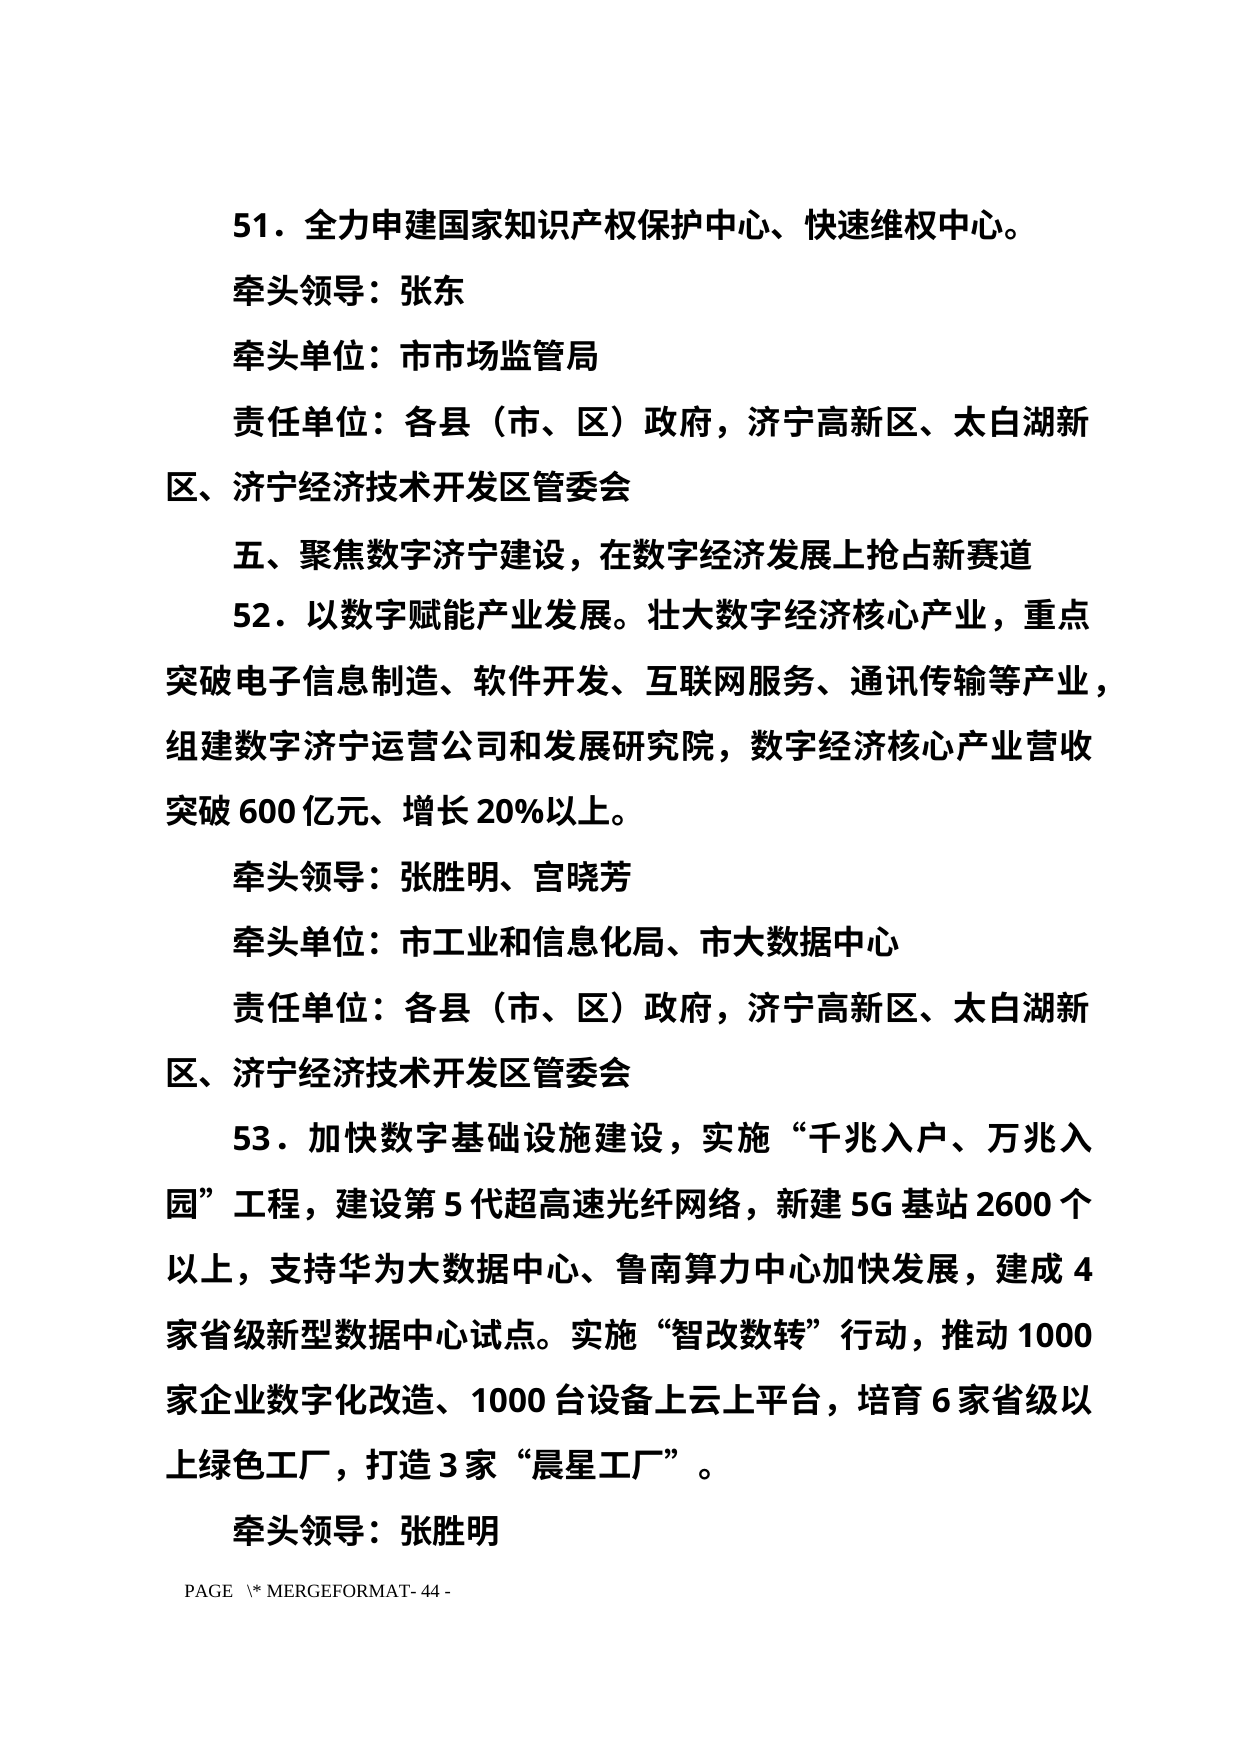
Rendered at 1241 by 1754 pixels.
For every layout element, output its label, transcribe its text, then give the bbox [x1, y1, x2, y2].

text 51．全力申建国家知识产权保护中心、快速维权中心。 [165, 191, 1092, 256]
text 牵头单位：市工业和信息化局、市大数据中心 [165, 907, 1092, 973]
text 责任单位：各县（市、区）政府，济宁高新区、太白湖新区、济宁经济技术开发区管委会 [165, 973, 1092, 1104]
text 牵头单位：市市场监管局 [165, 322, 1092, 387]
text 牵头领导：张胜明、宫晓芳 [165, 842, 1092, 907]
text 责任单位：各县（市、区）政府，济宁高新区、太白湖新区、济宁经济技术开发区管委会 [165, 387, 1092, 518]
text 53．加快数字基础设施建设，实施“千兆入户、万兆入园”工程，建设第5代超高速光纤网络，新建5G基站2600个以上，支持华为大数据中心、鲁南算力中心加快发展，建成4家省级新型数据中心试点。实施“智改数转”行动，推动1000家企业数字化改造、1000台设备上云上平台，培育6家省级以上绿色工厂，打造3家“晨星工厂”。 [165, 1104, 1092, 1496]
text 牵头领导：张东 [165, 256, 1092, 322]
text 五、聚焦数字济宁建设，在数字经济发展上抢占新赛道 [165, 518, 1092, 580]
text 牵头领导：张胜明 [165, 1496, 1092, 1562]
text 52．以数字赋能产业发展。壮大数字经济核心产业，重点突破电子信息制造、软件开发、互联网服务、通讯传输等产业，组建数字济宁运营公司和发展研究院，数字经济核心产业营收突破600亿元、增长20%以上。 [165, 580, 1092, 842]
